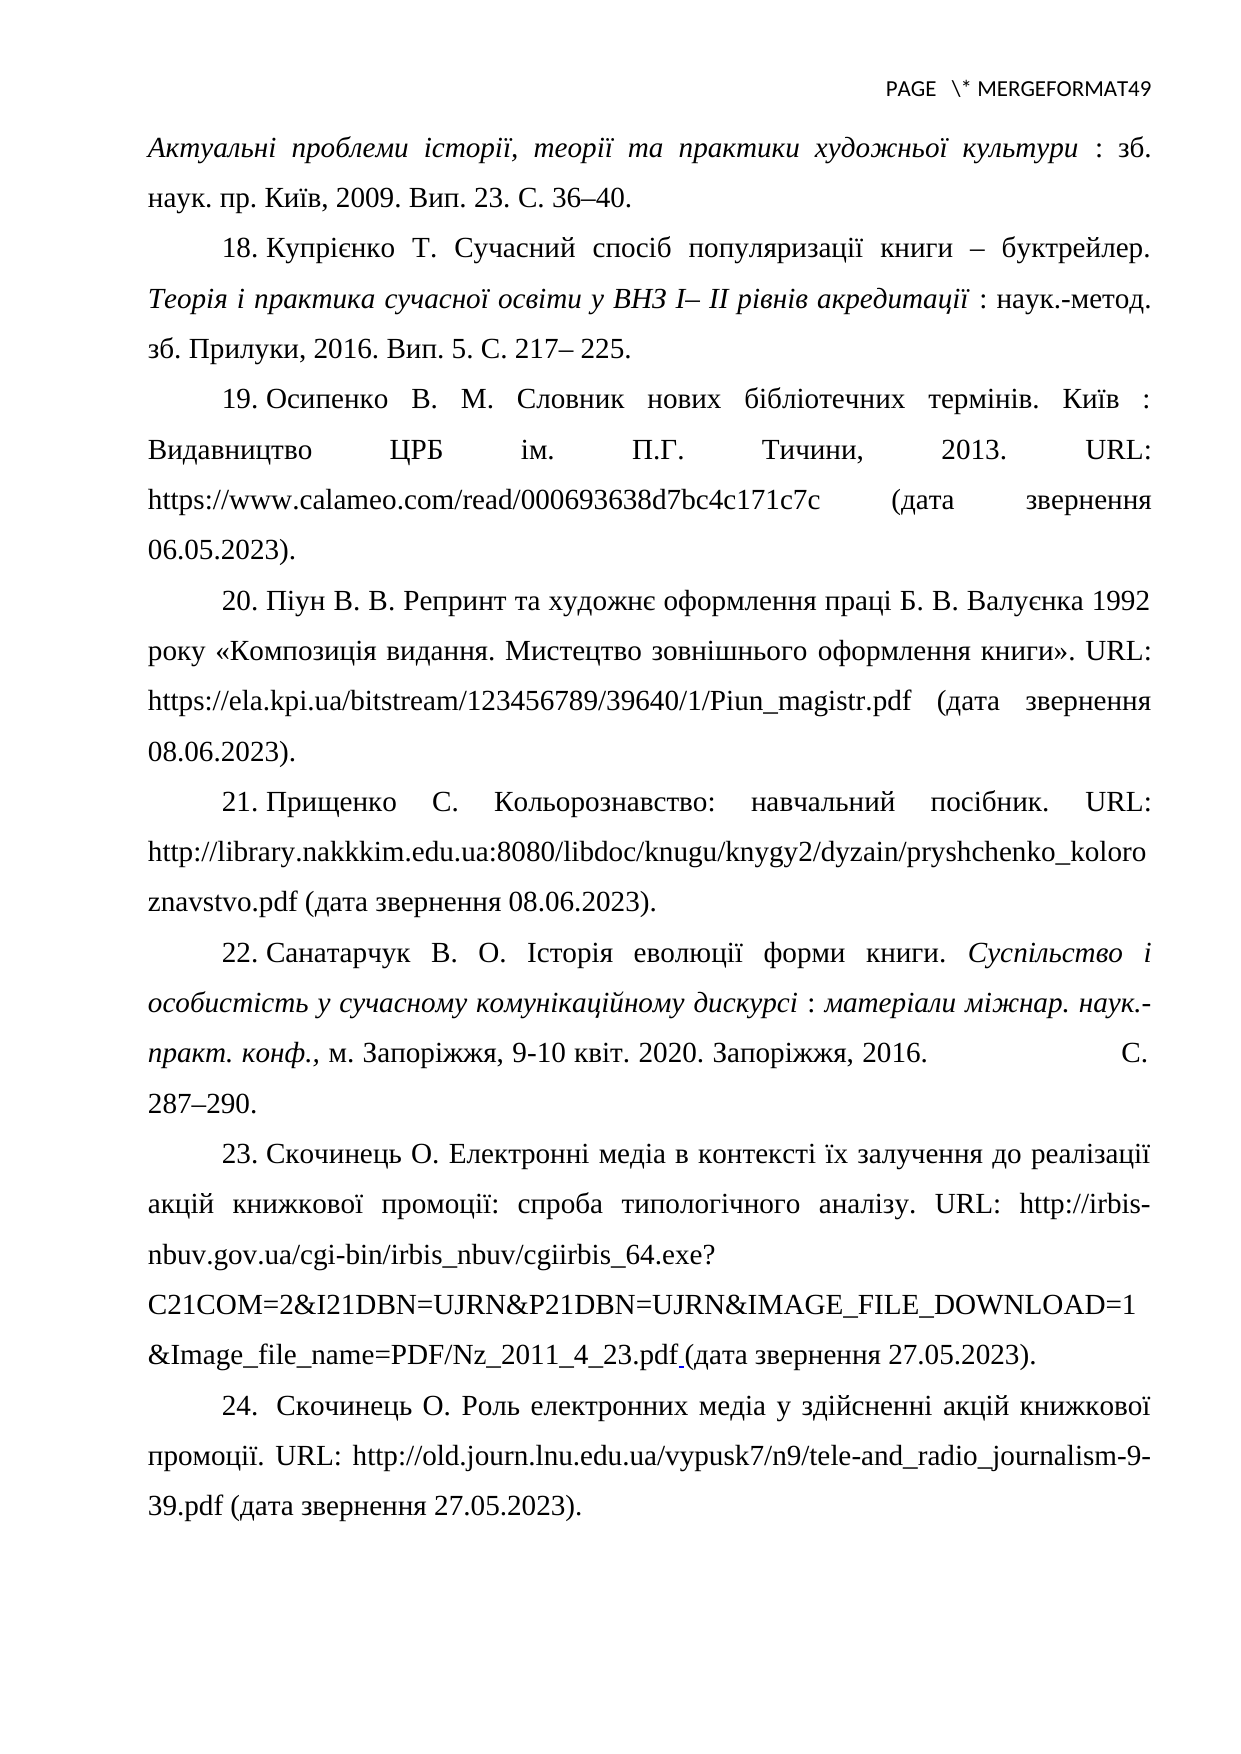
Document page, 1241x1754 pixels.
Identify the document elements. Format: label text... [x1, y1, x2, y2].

list Піун В. В. Репринт та художнє оформлення праці Б. В. Валуєнка 1992 року «Композиція видання. Мистецтво зовнішнього оформлення книги». URL: https://ela.kpi.ua/bitstream/123456789/39640/1/Piun_magistr.pdf (дата звернення 08.06.2023). [148, 583, 1152, 767]
list Прищенко С. Кольорознавство: навчальний посібник. URL: http://library.nakkkim.edu.ua:8080/libdoc/knugu/knygy2/dyzain/pryshchenko_koloroznavstvo.pdf (дата звернення 08.06.2023). [148, 784, 1152, 918]
list Осипенко В. М. Словник нових бібліотечних термінів. Київ : Видавництво ЦРБ ім. П.Г. Тичини, 2013. URL: https://www.calameo.com/read/000693638d7bc4c171c7c (дата звернення 06.05.2023). [148, 381, 1152, 566]
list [148, 130, 1152, 214]
list Скочинець О. Роль електронних медіа у здійсненні акцій книжкової промоції. URL: http://old.journ.lnu.edu.ua/vypusk7/n9/tele-and_radio_journalism-9-39.pdf (дата звернення 27.05.2023). [148, 1388, 1152, 1522]
list Скочинець О. Електронні медіа в контексті їх залучення до реалізації акцій книжкової промоції: спроба типологічного аналізу. URL: http://irbis-nbuv.gov.ua/cgi-bin/irbis_nbuv/cgiirbis_64.exe?C21COM=2&I21DBN=UJRN&P21DBN=UJRN&IMAGE_FILE_DOWNLOAD=1&Image_file_name=PDF/Nz_2011_4_23.pdf (дата звернення 27.05.2023). [148, 1136, 1152, 1371]
list Санатарчук В. О. Історія еволюції форми книги. Суспільство і особистість у сучасному комунікаційному дискурсі : матеріали міжнар. наук.-практ. конф., м. Запоріжжя, 9-10 квіт. 2020. Запоріжжя, 2016. С. 287–290. [148, 935, 1152, 1119]
list Купрієнко Т. Сучасний спосіб популяризації книги – буктрейлер. Теорія і практика сучасної освіти у ВНЗ І– ІІ рівнів акредитації : наук.-метод. зб. Прилуки, 2016. Вип. 5. С. 217– 225. [148, 231, 1152, 365]
